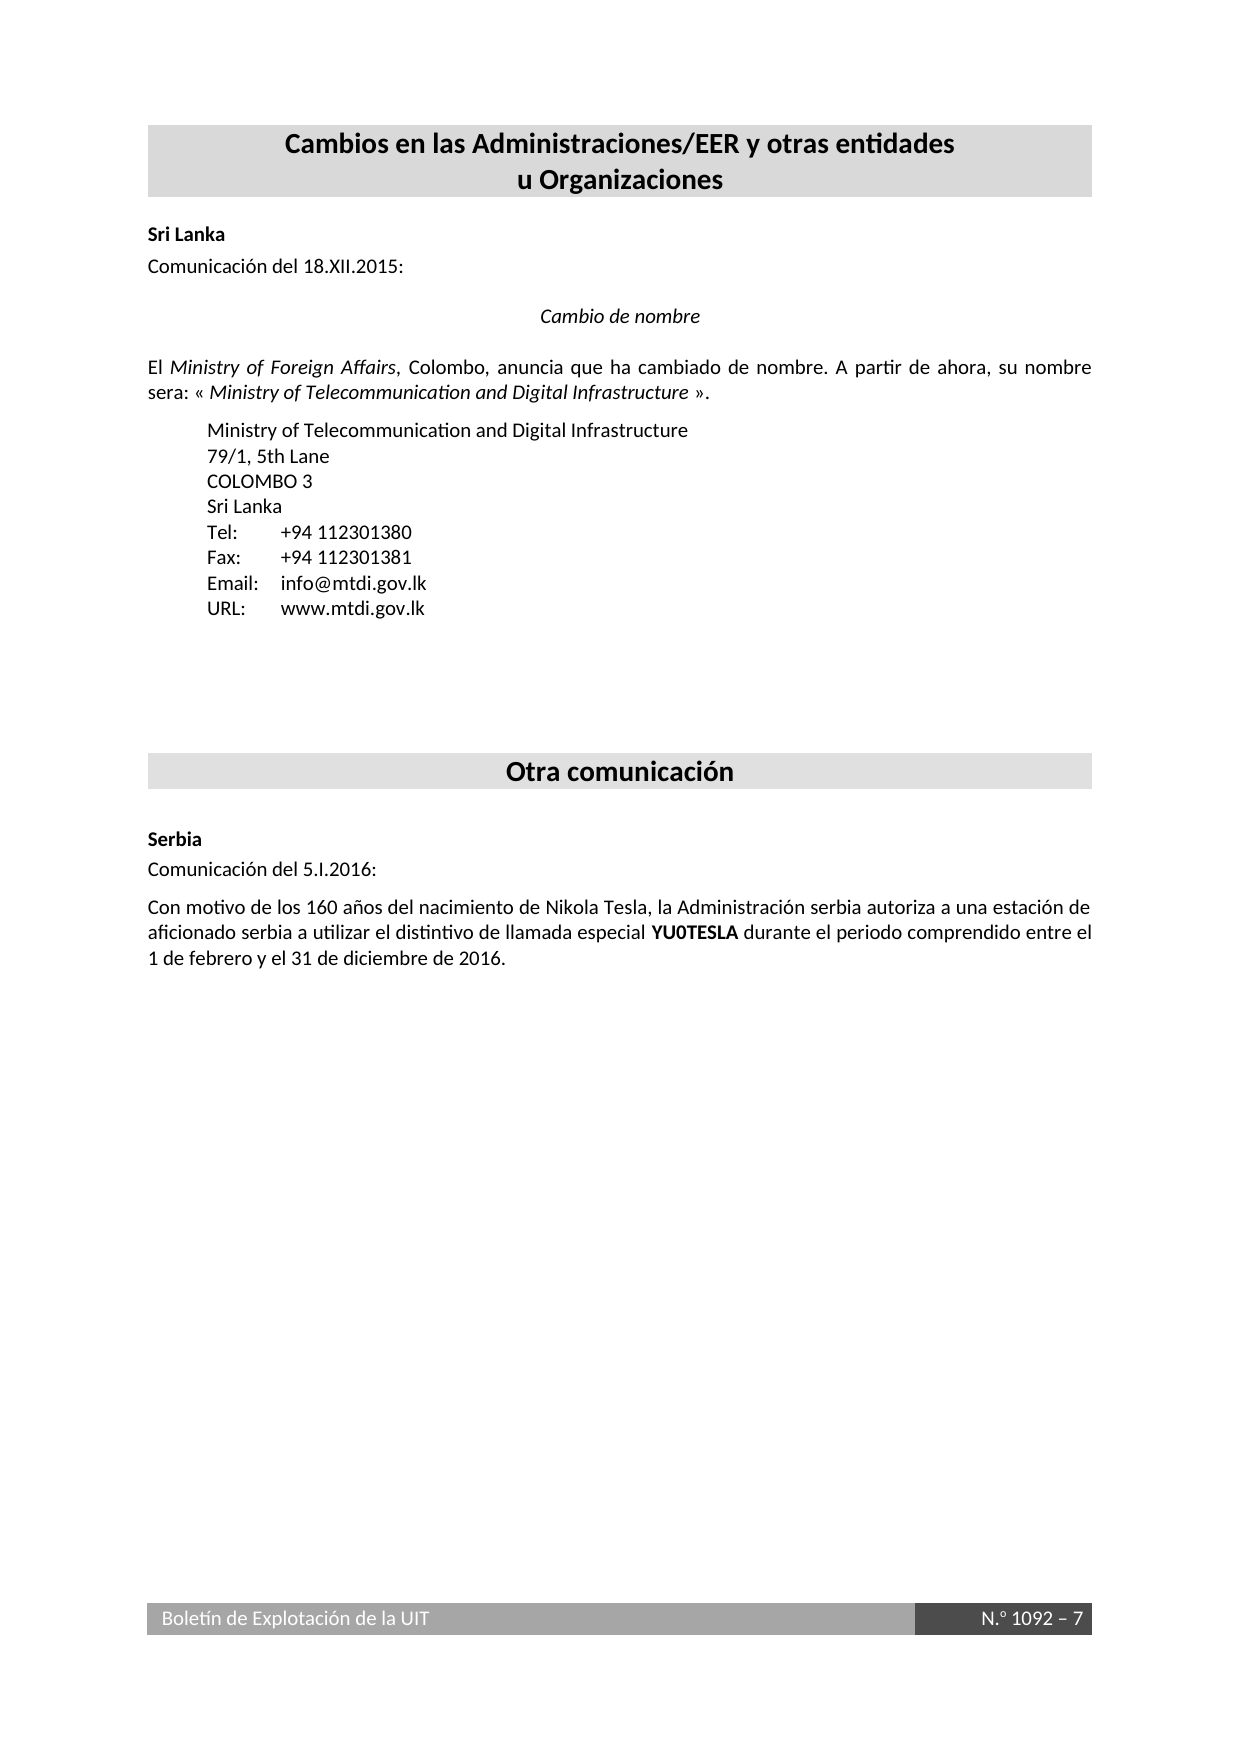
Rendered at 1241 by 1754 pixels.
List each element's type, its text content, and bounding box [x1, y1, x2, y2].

subtitle Cambios en las Administraciones/EER y otras entidades u Organizaciones [148, 125, 1092, 197]
text Sri Lanka [148, 222, 1092, 247]
text Con motivo de los 160 años del nacimiento de Nikola Tesla, la Administración serbia autoriza a una estación de aficionado serbia a utilizar el distintivo de llamada especial YU0TESLA durante el periodo comprendido entre el 1 de febrero y el 31 de diciembre de 2016. [148, 894, 1092, 970]
text Comunicación del 5.I.2016: [148, 856, 1092, 881]
text El Ministry of Foreign Affairs, Colombo, anuncia que ha cambiado de nombre. A partir de ahora, su nombre sera: « Ministry of Telecommunication and Digital Infrastructure ». [148, 354, 1092, 405]
text Comunicación del 18.XII.2015: [148, 253, 1092, 279]
text Otra comunicación [148, 753, 1092, 789]
text Cambio de nombre [148, 304, 1092, 329]
text Serbia [148, 826, 1092, 852]
text Ministry of Telecommunication and Digital Infrastructure 79/1, 5th Lane COLOMBO 3 Sri Lanka Tel: +94 112301380 Fax: +94 112301381 Email: info@mtdi.gov.lk URL: www.mtdi.gov.lk [148, 417, 1092, 621]
